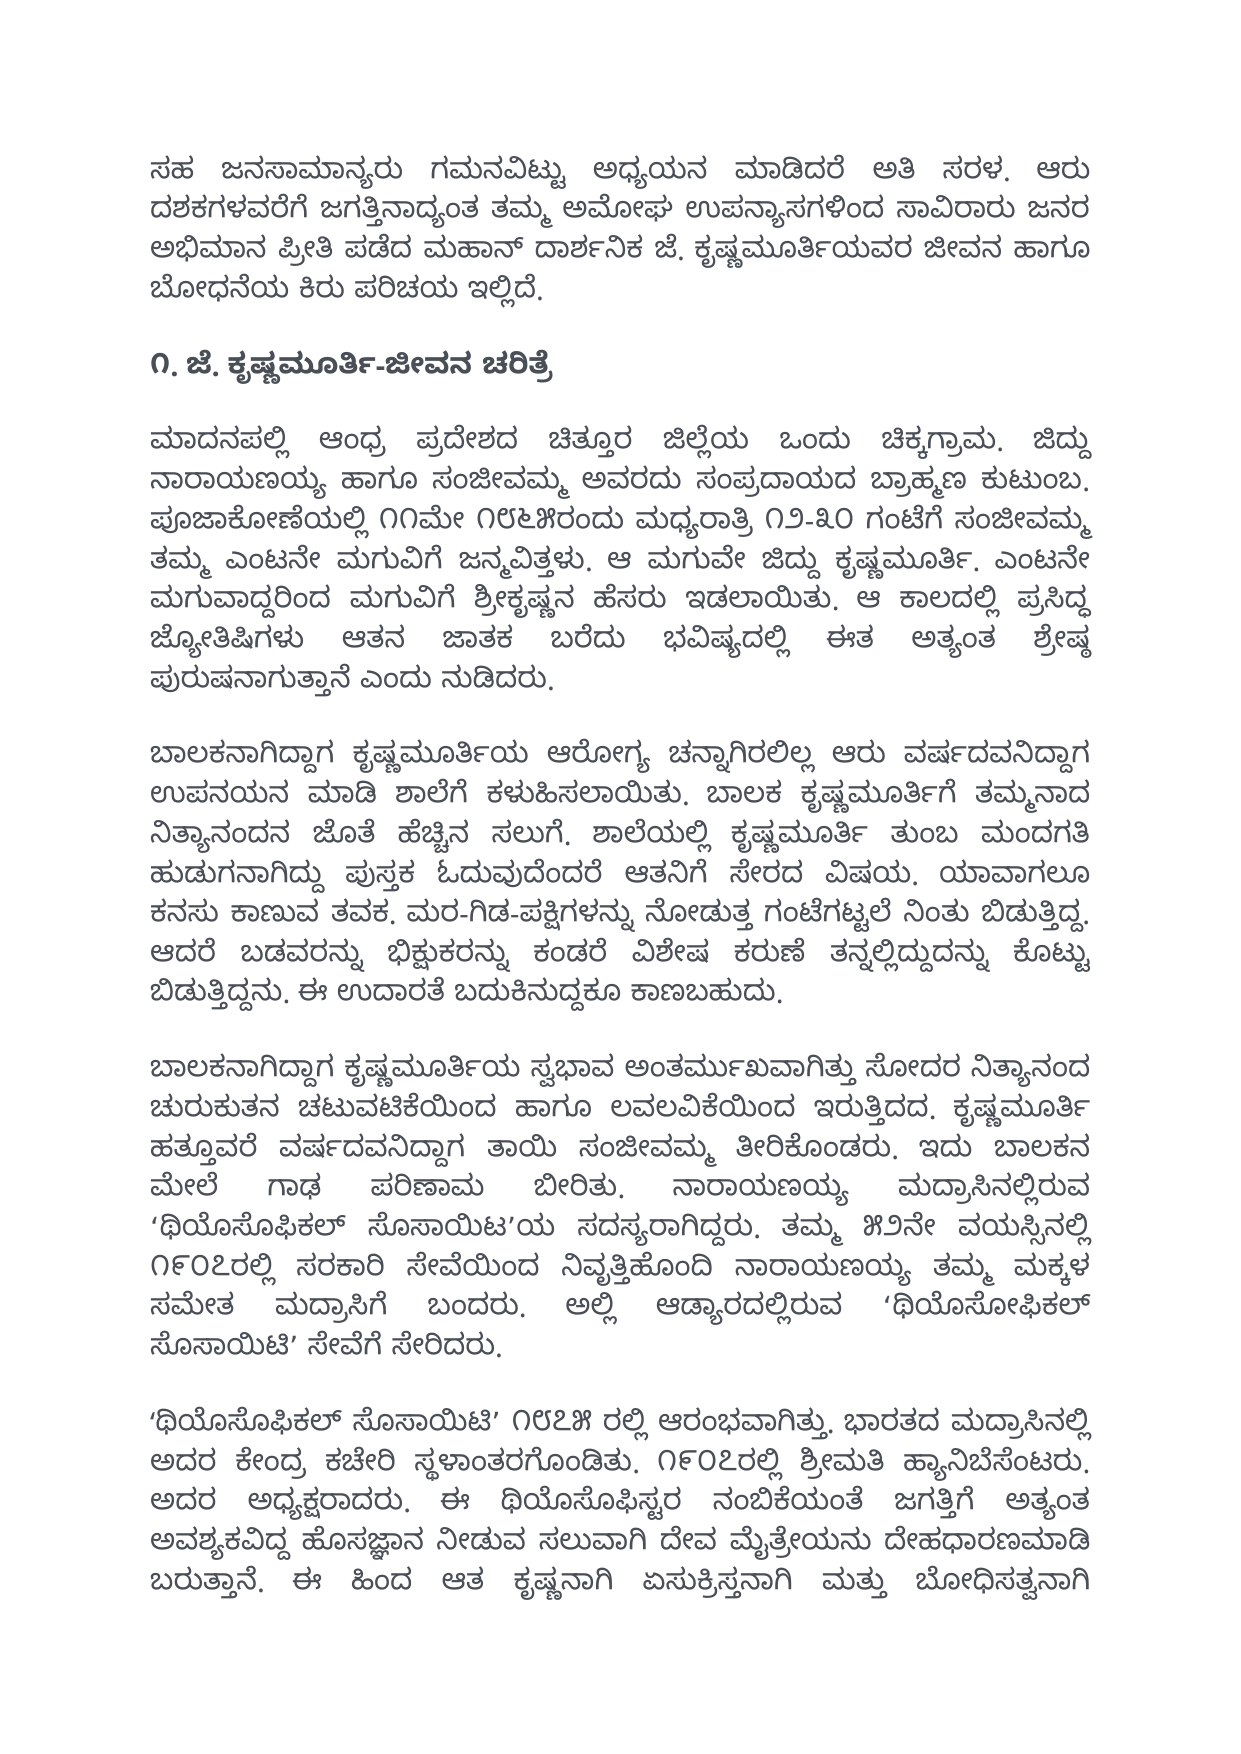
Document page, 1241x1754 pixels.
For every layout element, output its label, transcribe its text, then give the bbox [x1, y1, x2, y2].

text ೧. ಜೆ. ಕೃಷ್ಣಮೂರ್ತಿ-ಜೀವನ ಚರಿತ್ರೆ [150, 345, 1090, 384]
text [150, 1402, 1090, 1601]
text ಬಾಲಕನಾಗಿದ್ದಾಗ ಕೃಷ್ಣಮೂರ್ತಿಯ ಸ್ವಭಾವ ಅಂತರ್ಮುಖವಾಗಿತ್ತು ಸೋದರ ನಿತ್ಯಾನಂದ ಚುರುಕುತನ ಚಟುವಟಿಕೆಯಿಂದ ಹಾಗೂ ಲವಲವಿಕೆಯಿಂದ ಇರುತ್ತಿದದ. ಕೃಷ್ಣಮೂರ್ತಿ ಹತ್ತೂವರೆ ವರ್ಷದವನಿದ್ದಾಗ ತಾಯಿ ಸಂಜೀವಮ್ಮ ತೀರಿಕೊಂಡರು. ಇದು ಬಾಲಕನ ಮೇಲೆ ಗಾಢ ಪರಿಣಾಮ ಬೀರಿತು. ನಾರಾಯಣಯ್ಯ ಮದ್ರಾಸಿನಲ್ಲಿರುವ ‘ಥಿಯೊಸೊಫಿಕಲ್‌ ಸೊಸಾಯಿಟ’ಯ ಸದಸ್ಯರಾಗಿದ್ದರು. ತಮ್ಮ ೫೨ನೇ ವಯಸ್ಸಿನಲ್ಲಿ ೧೯೦೭ರಲ್ಲಿ ಸರಕಾರಿ ಸೇವೆಯಿಂದ ನಿವೃತ್ತಿಹೊಂದಿ ನಾರಾಯಣಯ್ಯ ತಮ್ಮ ಮಕ್ಕಳ ಸಮೇತ ಮದ್ರಾಸಿಗೆ ಬಂದರು. ಅಲ್ಲಿ ಆಡ್ಯಾರದಲ್ಲಿರುವ ‘ಥಿಯೊಸೋಫಿಕಲ್‌ ಸೊಸಾಯಿಟಿ’ ಸೇವೆಗೆ ಸೇರಿದರು. [150, 1049, 1090, 1366]
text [150, 150, 1090, 309]
text ಬಾಲಕನಾಗಿದ್ದಾಗ ಕೃಷ್ಣಮೂರ್ತಿಯ ಆರೋಗ್ಯ ಚನ್ನಾಗಿರಲಿಲ್ಲ ಆರು ವರ್ಷದವನಿದ್ದಾಗ ಉಪನಯನ ಮಾಡಿ ಶಾಲೆಗೆ ಕಳುಹಿಸಲಾಯಿತು. ಬಾಲಕ ಕೃಷ್ಣಮೂರ್ತಿಗೆ ತಮ್ಮನಾದ ನಿತ್ಯಾನಂದನ ಜೊತೆ ಹೆಚ್ಚಿನ ಸಲುಗೆ. ಶಾಲೆಯಲ್ಲಿ ಕೃಷ್ಣಮೂರ್ತಿ ತುಂಬ ಮಂದಗತಿ ಹುಡುಗನಾಗಿದ್ದು ಪುಸ್ತಕ ಓದುವುದೆಂದರೆ ಆತನಿಗೆ ಸೇರದ ವಿಷಯ. ಯಾವಾಗಲೂ ಕನಸು ಕಾಣುವ ತವಕ. ಮರ-ಗಿಡ-ಪಕ್ಷಿಗಳನ್ನು ನೋಡುತ್ತ ಗಂಟೆಗಟ್ಟಲೆ ನಿಂತು ಬಿಡುತ್ತಿದ್ದ. ಆದರೆ ಬಡವರನ್ನು ಭಿಕ್ಷುಕರನ್ನು ಕಂಡರೆ ವಿಶೇಷ ಕರುಣೆ ತನ್ನಲ್ಲಿದ್ದುದನ್ನು ಕೊಟ್ಟು ಬಿಡುತ್ತಿದ್ದನು. ಈ ಉದಾರತೆ ಬದುಕಿನುದ್ದಕೂ ಕಾಣಬಹುದು. [150, 735, 1090, 1012]
text ಮಾದನಪಲ್ಲಿ ಆಂಧ್ರ ಪ್ರದೇಶದ ಚಿತ್ತೂರ ಜಿಲ್ಲೆಯ ಒಂದು ಚಿಕ್ಕಗ್ರಾಮ. ಜಿದ್ದು ನಾರಾಯಣಯ್ಯ ಹಾಗೂ ಸಂಜೀವಮ್ಮ ಅವರದು ಸಂಪ್ರದಾಯದ ಬ್ರಾಹ್ಮಣ ಕುಟುಂಬ. ಪೂಜಾಕೋಣೆಯಲ್ಲಿ ೧೧ಮೇ ೧೮೬೫ರಂದು ಮಧ್ಯರಾತ್ರಿ ೧೨-೩೦ ಗಂಟೆಗೆ ಸಂಜೀವಮ್ಮ ತಮ್ಮ ಎಂಟನೇ ಮಗುವಿಗೆ ಜನ್ಮವಿತ್ತಳು. ಆ ಮಗುವೇ ಜಿದ್ದು ಕೃಷ್ಣಮೂರ್ತಿ. ಎಂಟನೇ ಮಗುವಾದ್ದರಿಂದ ಮಗುವಿಗೆ ಶ್ರೀಕೃಷ್ಣನ ಹೆಸರು ಇಡಲಾಯಿತು. ಆ ಕಾಲದಲ್ಲಿ ಪ್ರಸಿದ್ಧ ಜ್ಯೋತಿಷಿಗಳು ಆತನ ಜಾತಕ ಬರೆದು ಭವಿಷ್ಯದಲ್ಲಿ ಈತ ಅತ್ಯಂತ ಶ್ರೇಷ್ಠ ಪುರುಷನಾಗುತ್ತಾನೆ ಎಂದು ನುಡಿದರು. [150, 421, 1090, 698]
